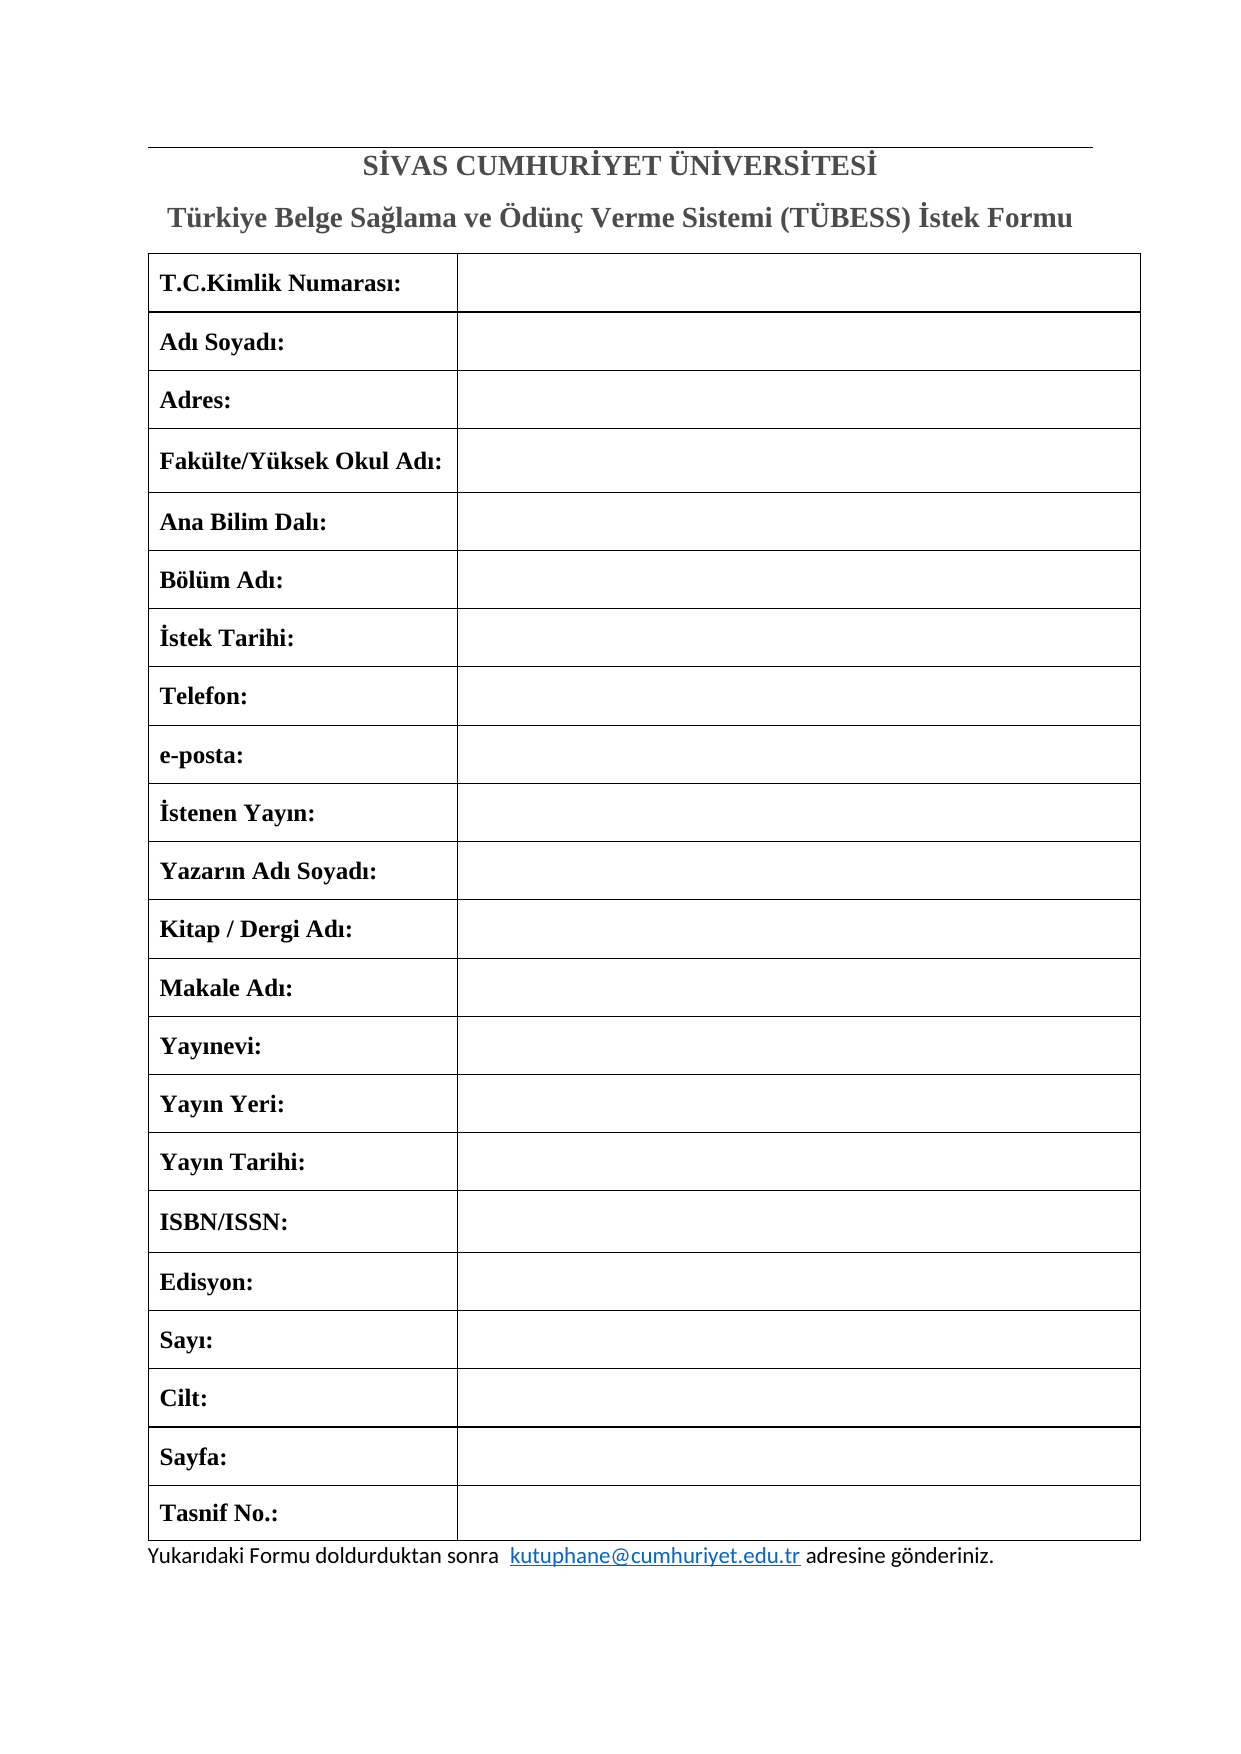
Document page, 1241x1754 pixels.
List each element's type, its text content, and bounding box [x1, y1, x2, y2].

text Türkiye Belge Sağlama ve Ödünç Verme Sistemi (TÜBESS) İstek Formu [148, 200, 1093, 234]
table_cell Adı Soyadı: [149, 313, 457, 370]
table_cell [458, 1133, 1140, 1190]
table_cell Sayı: [149, 1311, 457, 1368]
table_cell [458, 493, 1140, 550]
table_cell Bölüm Adı: [149, 551, 457, 608]
table_header [458, 254, 1140, 311]
table_cell [458, 313, 1140, 370]
table_cell e-posta: [149, 726, 457, 783]
table_cell [458, 429, 1140, 492]
text Yukarıdaki Formu doldurduktan sonra kutuphane@cumhuriyet.edu.tr adresine gönderiniz. [148, 1541, 1093, 1569]
table_cell [458, 784, 1140, 841]
text SİVAS CUMHURİYET ÜNİVERSİTESİ [148, 148, 1093, 181]
table_cell [458, 842, 1140, 899]
table_cell Tasnif No.: [149, 1486, 457, 1540]
table_cell Kitap / Dergi Adı: [149, 900, 457, 957]
table_cell Adres: [149, 371, 457, 428]
table_cell [458, 1311, 1140, 1368]
table_cell [458, 1428, 1140, 1485]
table_cell [458, 1017, 1140, 1074]
table_cell Yayın Yeri: [149, 1075, 457, 1132]
table_cell [458, 551, 1140, 608]
table_cell [458, 371, 1140, 428]
table_cell [458, 1253, 1140, 1310]
table_cell [458, 609, 1140, 666]
table_cell Yayınevi: [149, 1017, 457, 1074]
table_cell Cilt: [149, 1369, 457, 1426]
table_cell [458, 1191, 1140, 1252]
table_cell [458, 900, 1140, 957]
table_cell Yazarın Adı Soyadı: [149, 842, 457, 899]
table_cell [458, 1075, 1140, 1132]
table_cell [458, 1486, 1140, 1540]
table_cell [458, 1369, 1140, 1426]
table_cell ISBN/ISSN: [149, 1191, 457, 1252]
table_cell Makale Adı: [149, 959, 457, 1016]
table_cell [458, 667, 1140, 724]
table_cell Fakülte/Yüksek Okul Adı: [149, 429, 457, 492]
table_cell [458, 726, 1140, 783]
table_cell İstek Tarihi: [149, 609, 457, 666]
table_cell Sayfa: [149, 1428, 457, 1485]
table_cell Telefon: [149, 667, 457, 724]
table_cell İstenen Yayın: [149, 784, 457, 841]
table_cell Ana Bilim Dalı: [149, 493, 457, 550]
table_cell Yayın Tarihi: [149, 1133, 457, 1190]
table_header T.C.Kimlik Numarası: [149, 254, 457, 311]
table_cell [458, 959, 1140, 1016]
table_cell Edisyon: [149, 1253, 457, 1310]
